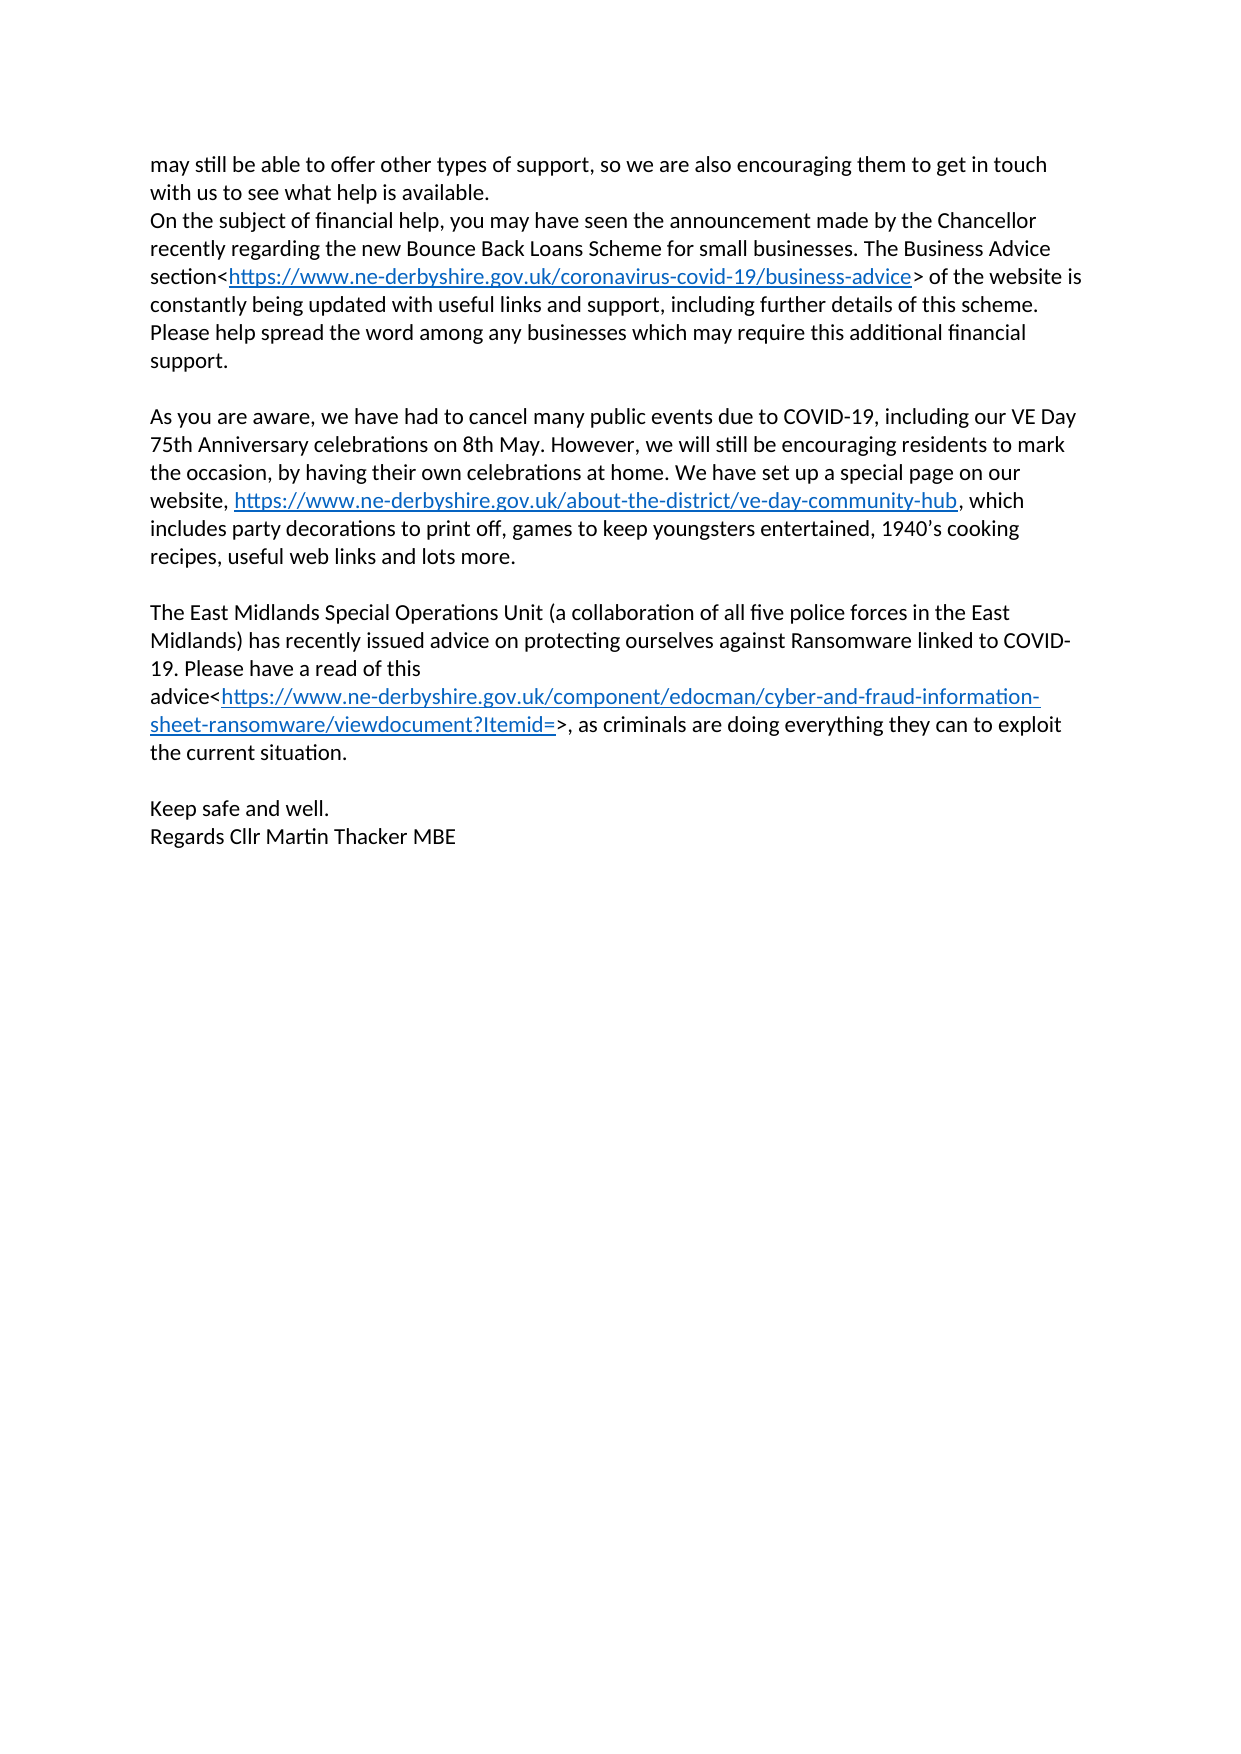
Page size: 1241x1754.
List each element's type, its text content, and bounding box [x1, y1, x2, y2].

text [150, 150, 1090, 206]
text Keep safe and well. [150, 794, 1090, 822]
text The East Midlands Special Operations Unit (a collaboration of all five police forces in the East Midlands) has recently issued advice on protecting ourselves against Ransomware linked to COVID-19. Please have a read of this advice<https://www.ne-derbyshire.gov.uk/component/edocman/cyber-and-fraud-information-sheet-ransomware/viewdocument?Itemid=>, as criminals are doing everything they can to exploit the current situation. [150, 598, 1090, 766]
text Regards Cllr Martin Thacker MBE [150, 822, 1090, 851]
text On the subject of financial help, you may have seen the announcement made by the Chancellor recently regarding the new Bounce Back Loans Scheme for small businesses. The Business Advice section<https://www.ne-derbyshire.gov.uk/coronavirus-covid-19/business-advice> of the website is constantly being updated with useful links and support, including further details of this scheme. Please help spread the word among any businesses which may require this additional financial support. [150, 206, 1090, 374]
text As you are aware, we have had to cancel many public events due to COVID-19, including our VE Day 75th Anniversary celebrations on 8th May. However, we will still be encouraging residents to mark the occasion, by having their own celebrations at home. We have set up a special page on our website, https://www.ne-derbyshire.gov.uk/about-the-district/ve-day-community-hub, which includes party decorations to print off, games to keep youngsters entertained, 1940’s cooking recipes, useful web links and lots more. [150, 402, 1090, 570]
